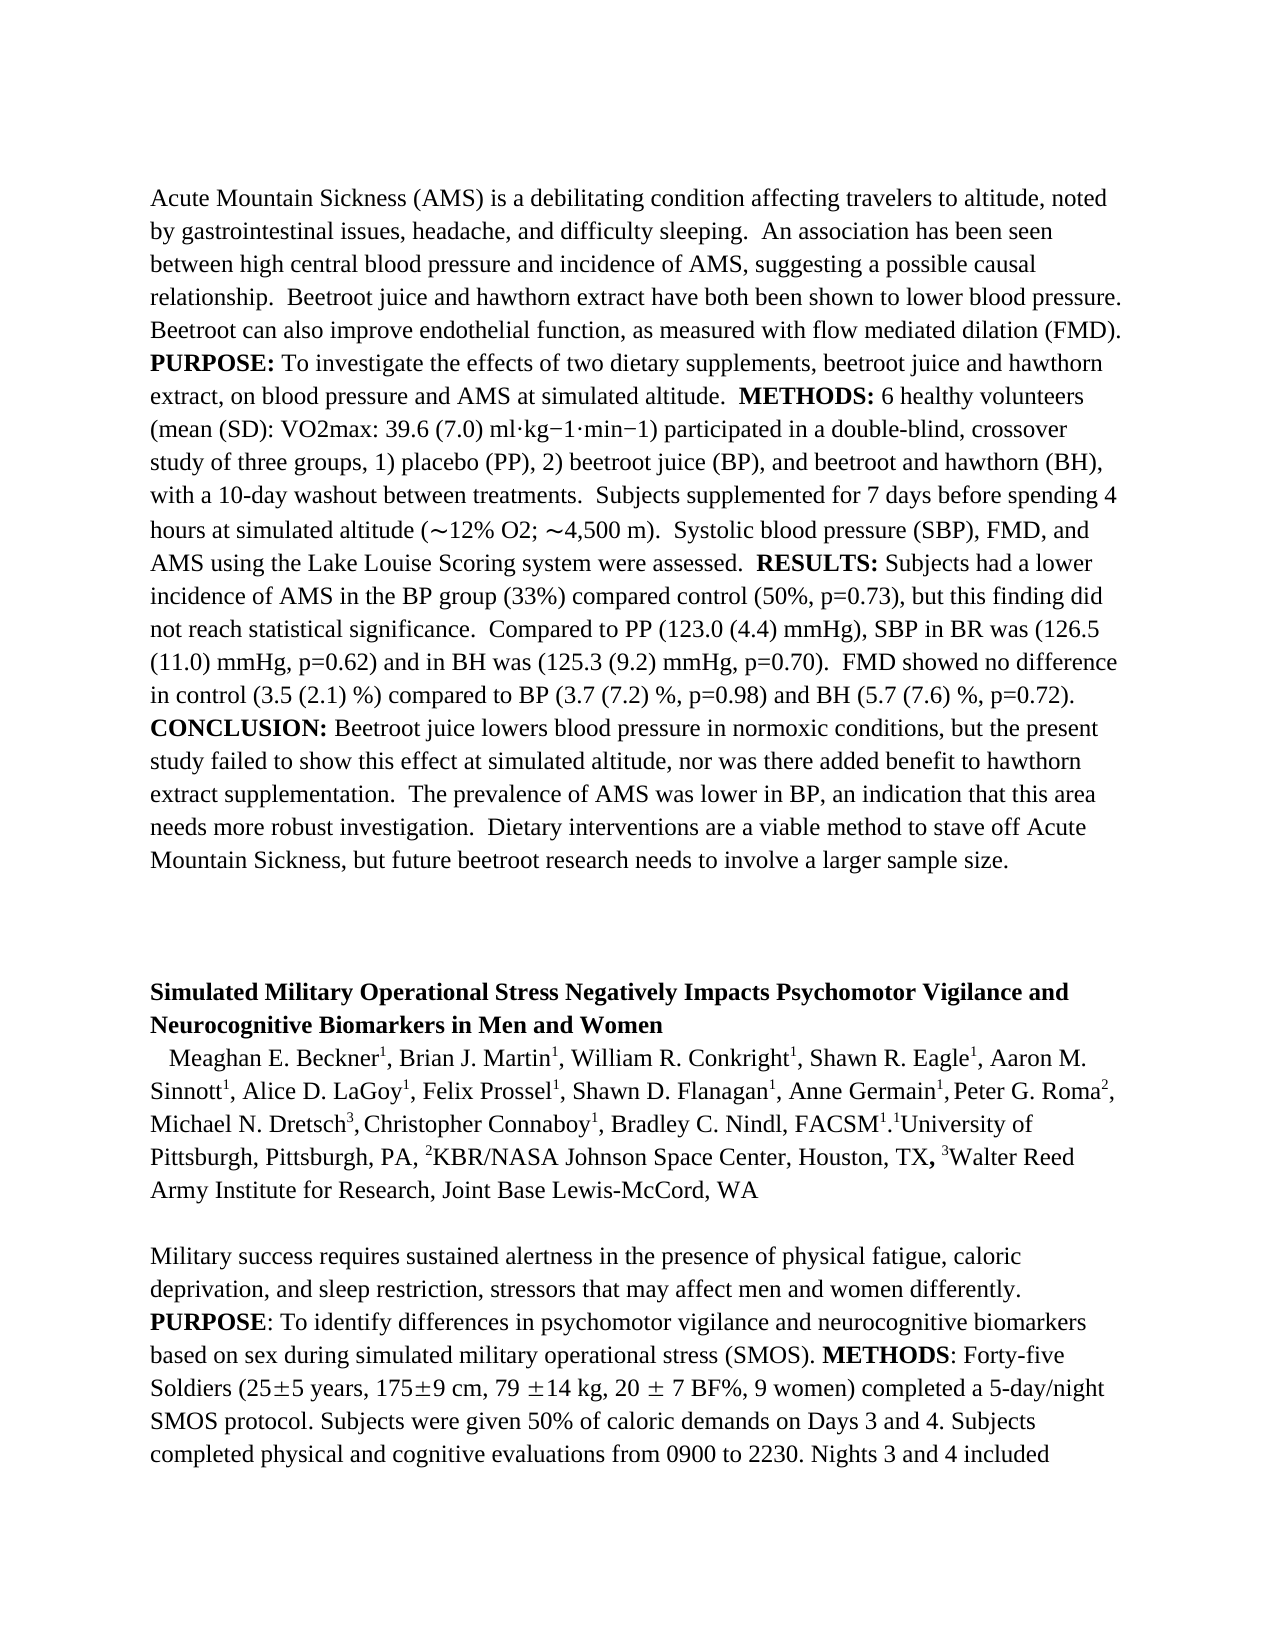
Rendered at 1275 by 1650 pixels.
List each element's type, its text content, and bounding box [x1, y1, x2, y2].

text Acute Mountain Sickness (AMS) is a debilitating condition affecting travelers to altitude, noted by gastrointestinal issues, headache, and difficulty sleeping. An association has been seen between high central blood pressure and incidence of AMS, suggesting a possible causal relationship. Beetroot juice and hawthorn extract have both been shown to lower blood pressure. Beetroot can also improve endothelial function, as measured with flow mediated dilation (FMD). PURPOSE: To investigate the effects of two dietary supplements, beetroot juice and hawthorn extract, on blood pressure and AMS at simulated altitude. METHODS: 6 healthy volunteers (mean (SD): VO2max: 39.6 (7.0) ml·kg−1·min−1) participated in a double-blind, crossover study of three groups, 1) placebo (PP), 2) beetroot juice (BP), and beetroot and hawthorn (BH), with a 10-day washout between treatments. Subjects supplemented for 7 days before spending 4 hours at simulated altitude (∼12% O2; ∼4,500 m). Systolic blood pressure (SBP), FMD, and AMS using the Lake Louise Scoring system were assessed. RESULTS: Subjects had a lower incidence of AMS in the BP group (33%) compared control (50%, p=0.73), but this finding did not reach statistical significance. Compared to PP (123.0 (4.4) mmHg), SBP in BR was (126.5 (11.0) mmHg, p=0.62) and in BH was (125.3 (9.2) mmHg, p=0.70). FMD showed no difference in control (3.5 (2.1) %) compared to BP (3.7 (7.2) %, p=0.98) and BH (5.7 (7.6) %, p=0.72). CONCLUSION: Beetroot juice lowers blood pressure in normoxic conditions, but the present study failed to show this effect at simulated altitude, nor was there added benefit to hawthorn extract supplementation. The prevalence of AMS was lower in BP, an indication that this area needs more robust investigation. Dietary interventions are a viable method to stave off Acute Mountain Sickness, but future beetroot research needs to involve a larger sample size. [150, 183, 1125, 874]
text Simulated Military Operational Stress Negatively Impacts Psychomotor Vigilance and Neurocognitive Biomarkers in Men and Women [150, 977, 1125, 1039]
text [150, 1241, 1125, 1468]
text Meaghan E. Beckner1, Brian J. Martin1, William R. Conkright1, Shawn R. Eagle1, Aaron M. Sinnott1, Alice D. LaGoy1, Felix Prossel1, Shawn D. Flanagan1, Anne Germain1, Peter G. Roma2, Michael N. Dretsch3, Christopher Connaboy1, Bradley C. Nindl, FACSM1.1University of Pittsburgh, Pittsburgh, PA, 2KBR/NASA Johnson Space Center, Houston, TX, 3Walter Reed Army Institute for Research, Joint Base Lewis-McCord, WA [150, 1043, 1125, 1204]
